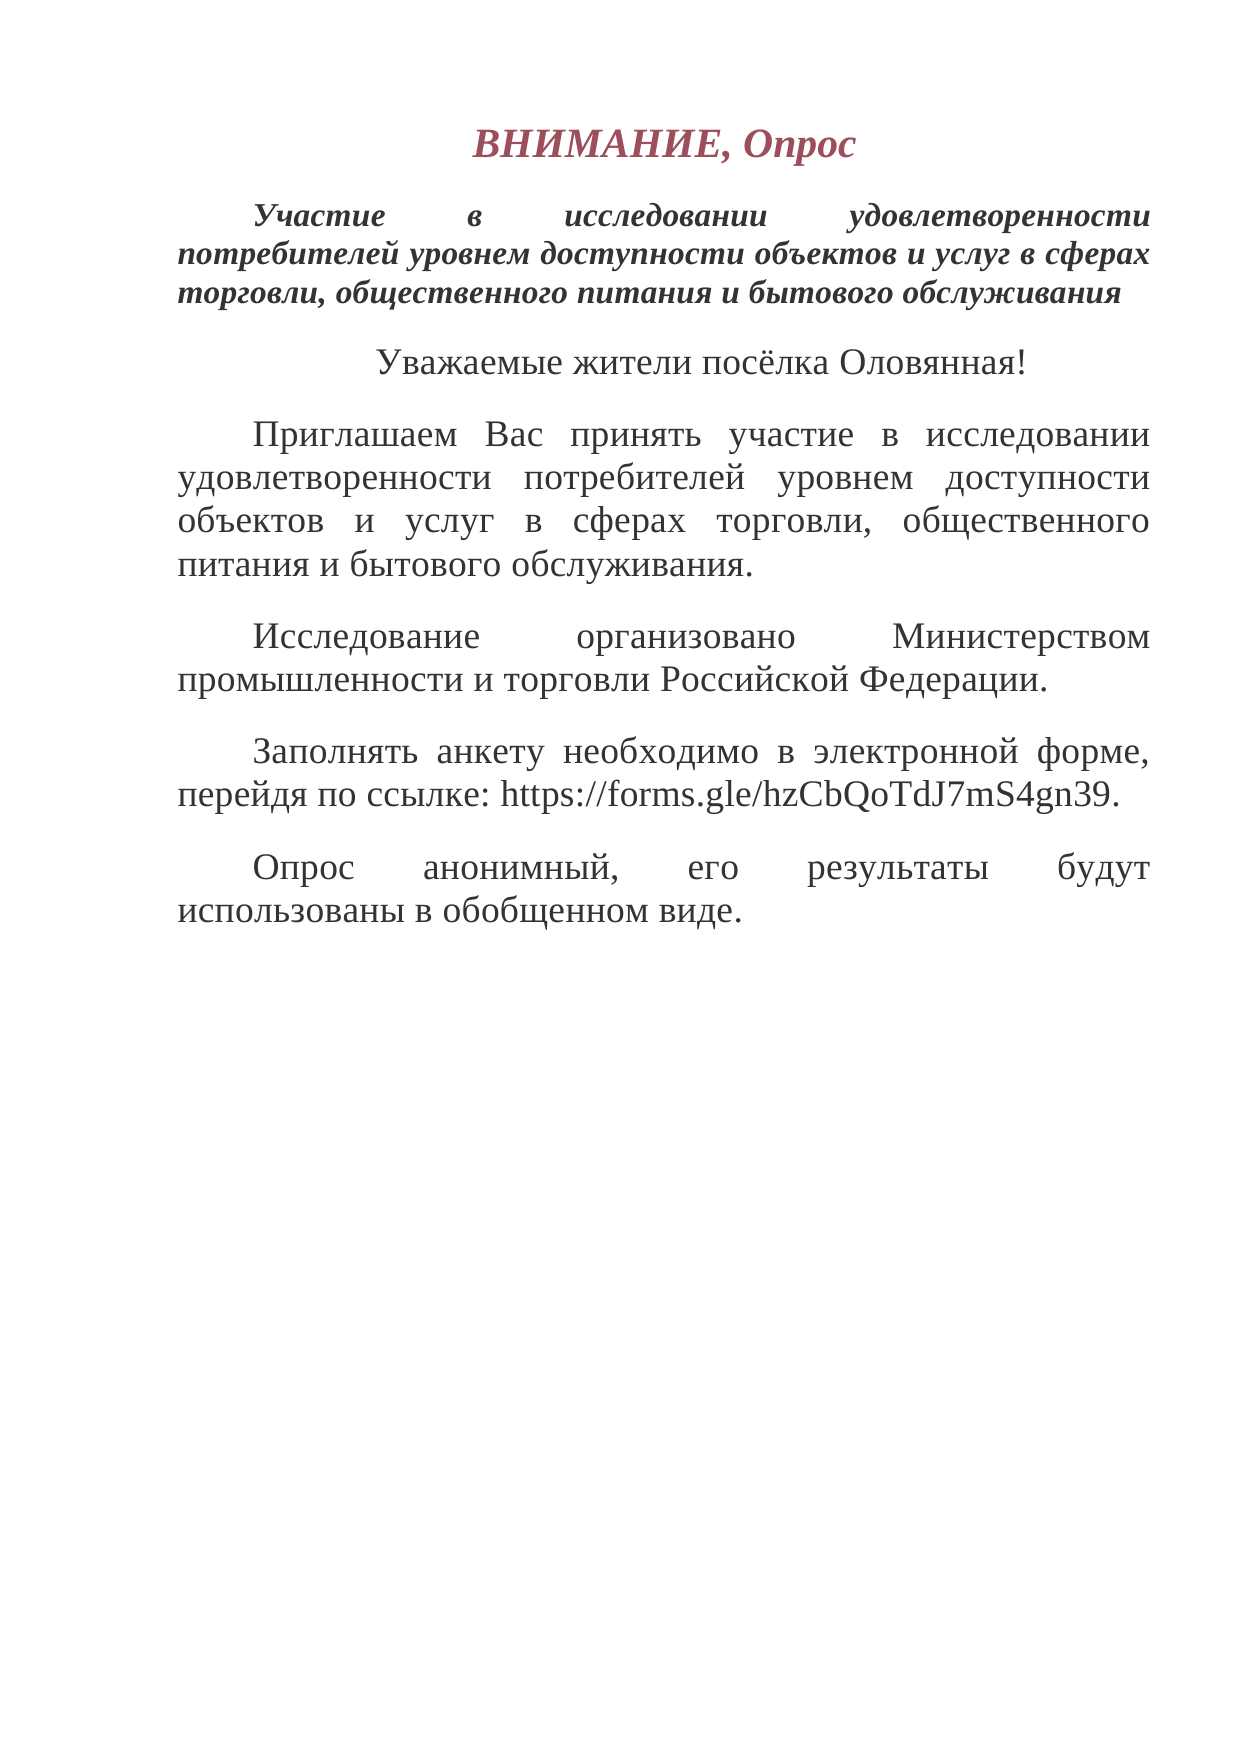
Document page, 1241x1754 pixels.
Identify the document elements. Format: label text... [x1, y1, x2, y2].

text Участие в исследовании удовлетворенности потребителей уровнем доступности объектов и услуг в сферах торговли, общественного питания и бытового обслуживания [177, 195, 1152, 310]
text Исследование организовано Министерством промышленности и торговли Российской Федерации. [177, 613, 1152, 699]
text Опрос анонимный, его результаты будут использованы в обобщенном виде. [177, 844, 1152, 930]
text Заполнять анкету необходимо в электронной форме, перейдя по ссылке: https://forms.gle/hzCbQoTdJ7mS4gn39. [177, 729, 1152, 815]
text ВНИМАНИЕ, Опрос [177, 118, 1152, 166]
text Уважаемые жители посёлка Оловянная! [177, 339, 1152, 382]
text Приглашаем Вас принять участие в исследовании удовлетворенности потребителей уровнем доступности объектов и услуг в сферах торговли, общественного питания и бытового обслуживания. [177, 412, 1152, 584]
